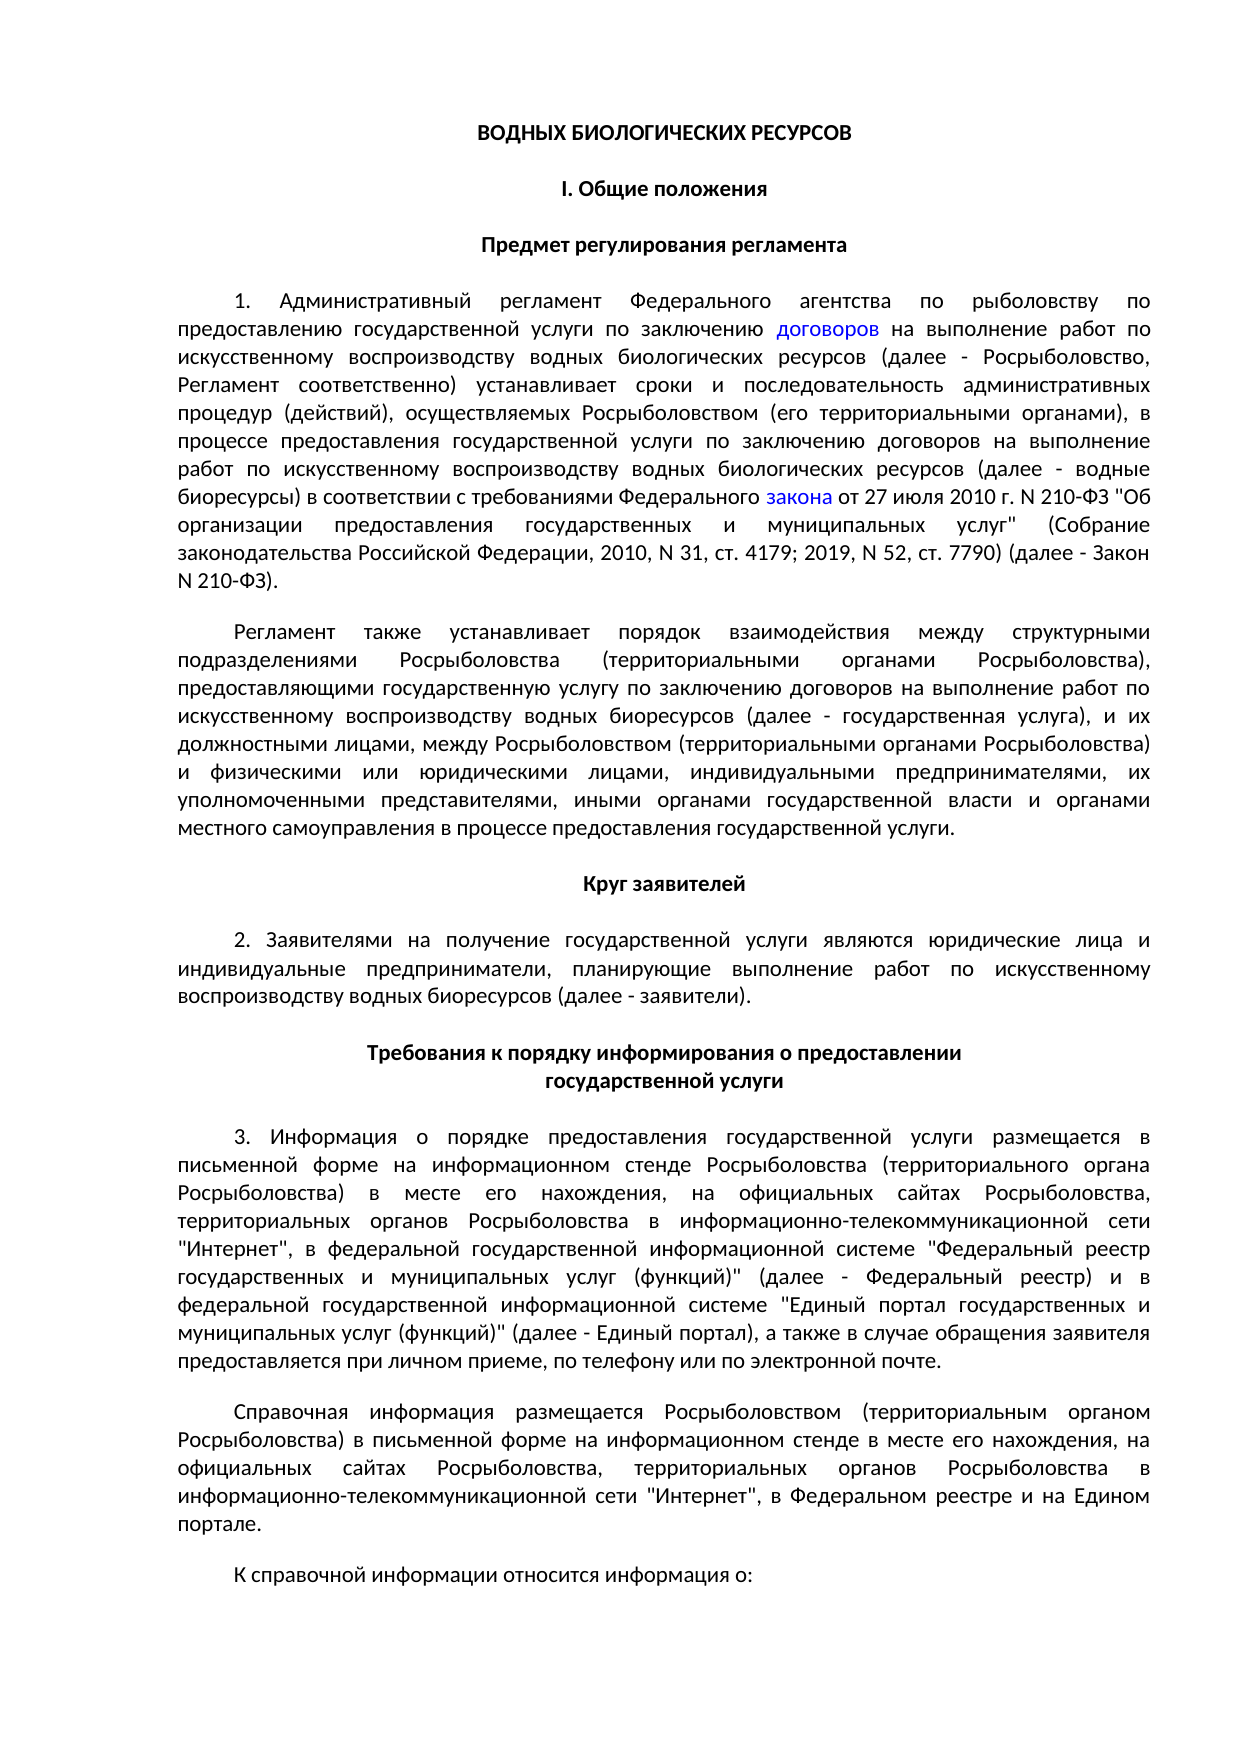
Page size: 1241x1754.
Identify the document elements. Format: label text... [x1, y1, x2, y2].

text Регламент также устанавливает порядок взаимодействия между структурными подразделениями Росрыболовства (территориальными органами Росрыболовства), предоставляющими государственную услугу по заключению договоров на выполнение работ по искусственному воспроизводству водных биоресурсов (далее - государственная услуга), и их должностными лицами, между Росрыболовством (территориальными органами Росрыболовства) и физическими или юридическими лицами, индивидуальными предпринимателями, их уполномоченными представителями, иными органами государственной власти и органами местного самоуправления в процессе предоставления государственной услуги. [177, 617, 1152, 842]
text К справочной информации относится информация о: [177, 1560, 1152, 1588]
title Круг заявителей [177, 869, 1152, 898]
text 2. Заявителями на получение государственной услуги являются юридические лица и индивидуальные предприниматели, планирующие выполнение работ по искусственному воспроизводству водных биоресурсов (далее - заявители). [177, 926, 1152, 1010]
text 3. Информация о порядке предоставления государственной услуги размещается в письменной форме на информационном стенде Росрыболовства (территориального органа Росрыболовства) в месте его нахождения, на официальных сайтах Росрыболовства, территориальных органов Росрыболовства в информационно-телекоммуникационной сети "Интернет", в федеральной государственной информационной системе "Федеральный реестр государственных и муниципальных услуг (функций)" (далее - Федеральный реестр) и в федеральной государственной информационной системе "Единый портал государственных и муниципальных услуг (функций)" (далее - Единый портал), а также в случае обращения заявителя предоставляется при личном приеме, по телефону или по электронной почте. [177, 1122, 1152, 1374]
text Справочная информация размещается Росрыболовством (территориальным органом Росрыболовства) в письменной форме на информационном стенде в месте его нахождения, на официальных сайтах Росрыболовства, территориальных органов Росрыболовства в информационно-телекоммуникационной сети "Интернет", в Федеральном реестре и на Едином портале. [177, 1397, 1152, 1537]
title Предмет регулирования регламента [177, 230, 1152, 258]
title ВОДНЫХ БИОЛОГИЧЕСКИХ РЕСУРСОВ [177, 118, 1152, 146]
title государственной услуги [177, 1066, 1152, 1094]
title I. Общие положения [177, 174, 1152, 202]
title Требования к порядку информирования о предоставлении [177, 1038, 1152, 1066]
text 1. Административный регламент Федерального агентства по рыболовству по предоставлению государственной услуги по заключению договоров на выполнение работ по искусственному воспроизводству водных биологических ресурсов (далее - Росрыболовство, Регламент соответственно) устанавливает сроки и последовательность административных процедур (действий), осуществляемых Росрыболовством (его территориальными органами), в процессе предоставления государственной услуги по заключению договоров на выполнение работ по искусственному воспроизводству водных биологических ресурсов (далее - водные биоресурсы) в соответствии с требованиями Федерального закона от 27 июля 2010 г. N 210-ФЗ "Об организации предоставления государственных и муниципальных услуг" (Собрание законодательства Российской Федерации, 2010, N 31, ст. 4179; 2019, N 52, ст. 7790) (далее - Закон N 210-ФЗ). [177, 286, 1152, 594]
